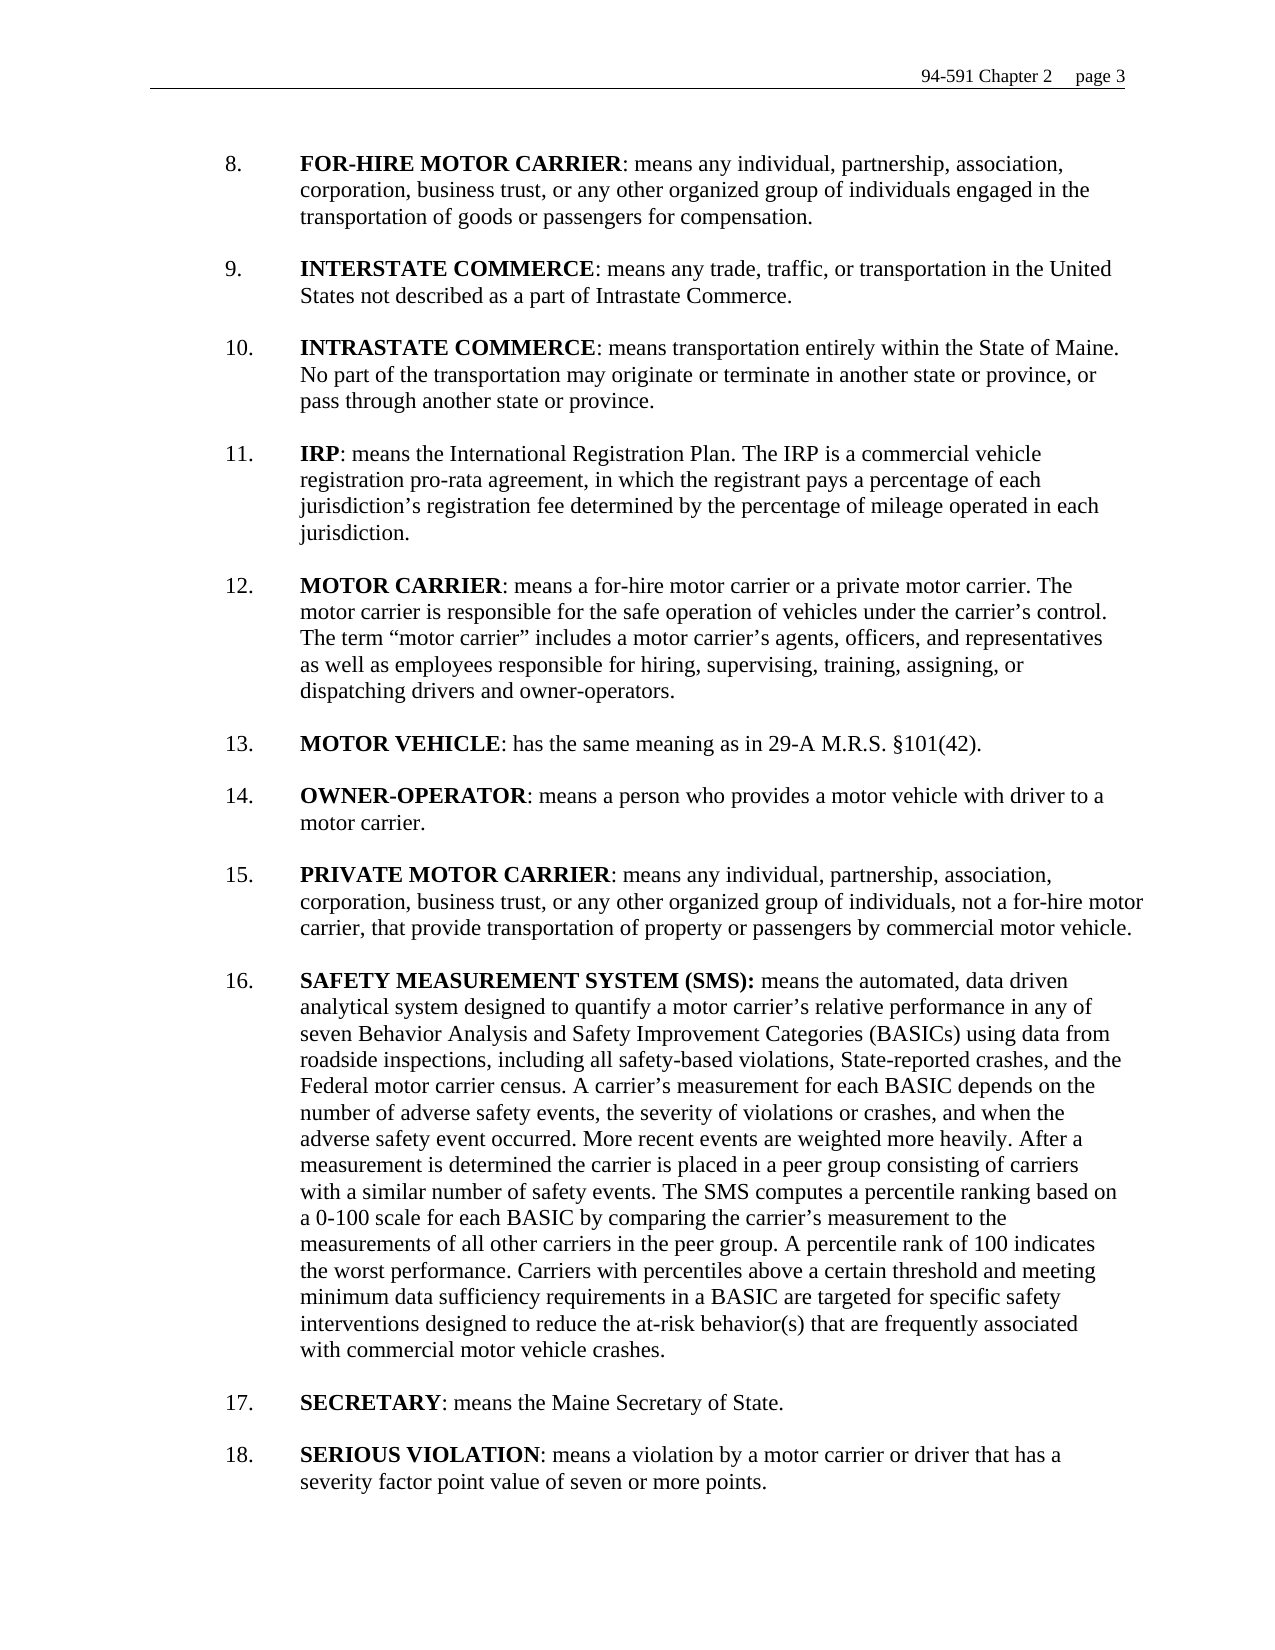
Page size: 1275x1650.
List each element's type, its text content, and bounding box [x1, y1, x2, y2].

text 17. SECRETARY: means the Maine Secretary of State. [225, 1389, 1125, 1415]
text 9. INTERSTATE COMMERCE: means any trade, traffic, or transportation in the United States not described as a part of Intrastate Commerce. [225, 255, 1125, 308]
text 10. INTRASTATE COMMERCE: means transportation entirely within the State of Maine. No part of the transportation may originate or terminate in another state or province, or pass through another state or province. [225, 334, 1125, 413]
text 15. PRIVATE MOTOR CARRIER: means any individual, partnership, association, corporation, business trust, or any other organized group of individuals, not a for-hire motor carrier, that provide transportation of property or passengers by commercial motor vehicle. [225, 862, 1153, 941]
text 11. IRP: means the International Registration Plan. The IRP is a commercial vehicle registration pro-rata agreement, in which the registrant pays a percentage of each jurisdiction’s registration fee determined by the percentage of mileage operated in each jurisdiction. [225, 440, 1125, 545]
text 18. SERIOUS VIOLATION: means a violation by a motor carrier or driver that has a severity factor point value of seven or more points. [225, 1441, 1125, 1494]
text 14. OWNER-OPERATOR: means a person who provides a motor vehicle with driver to a motor carrier. [225, 782, 1125, 835]
text 12. MOTOR CARRIER: means a for-hire motor carrier or a private motor carrier. The motor carrier is responsible for the safe operation of vehicles under the carrier’s control. The term “motor carrier” includes a motor carrier’s agents, officers, and representatives as well as employees responsible for hiring, supervising, training, assigning, or dispatching drivers and owner-operators. [225, 572, 1125, 703]
text 16. SAFETY MEASUREMENT SYSTEM (SMS): means the automated, data driven analytical system designed to quantify a motor carrier’s relative performance in any of seven Behavior Analysis and Safety Improvement Categories (BASICs) using data from roadside inspections, including all safety-based violations, State-reported crashes, and the Federal motor carrier census. A carrier’s measurement for each BASIC depends on the number of adverse safety events, the severity of violations or crashes, and when the adverse safety event occurred. More recent events are weighted more heavily. After a measurement is determined the carrier is placed in a peer group consisting of carriers with a similar number of safety events. The SMS computes a percentile ranking based on a 0-100 scale for each BASIC by comparing the carrier’s measurement to the measurements of all other carriers in the peer group. A percentile rank of 100 indicates the worst performance. Carriers with percentiles above a certain threshold and meeting minimum data sufficiency requirements in a BASIC are targeted for specific safety interventions designed to reduce the at-risk behavior(s) that are frequently associated with commercial motor vehicle crashes. [225, 967, 1125, 1362]
text 13. MOTOR VEHICLE: has the same meaning as in 29-A M.R.S. §101(42). [225, 730, 1125, 756]
text 8. FOR-HIRE MOTOR CARRIER: means any individual, partnership, association, corporation, business trust, or any other organized group of individuals engaged in the transportation of goods or passengers for compensation. [225, 150, 1125, 229]
